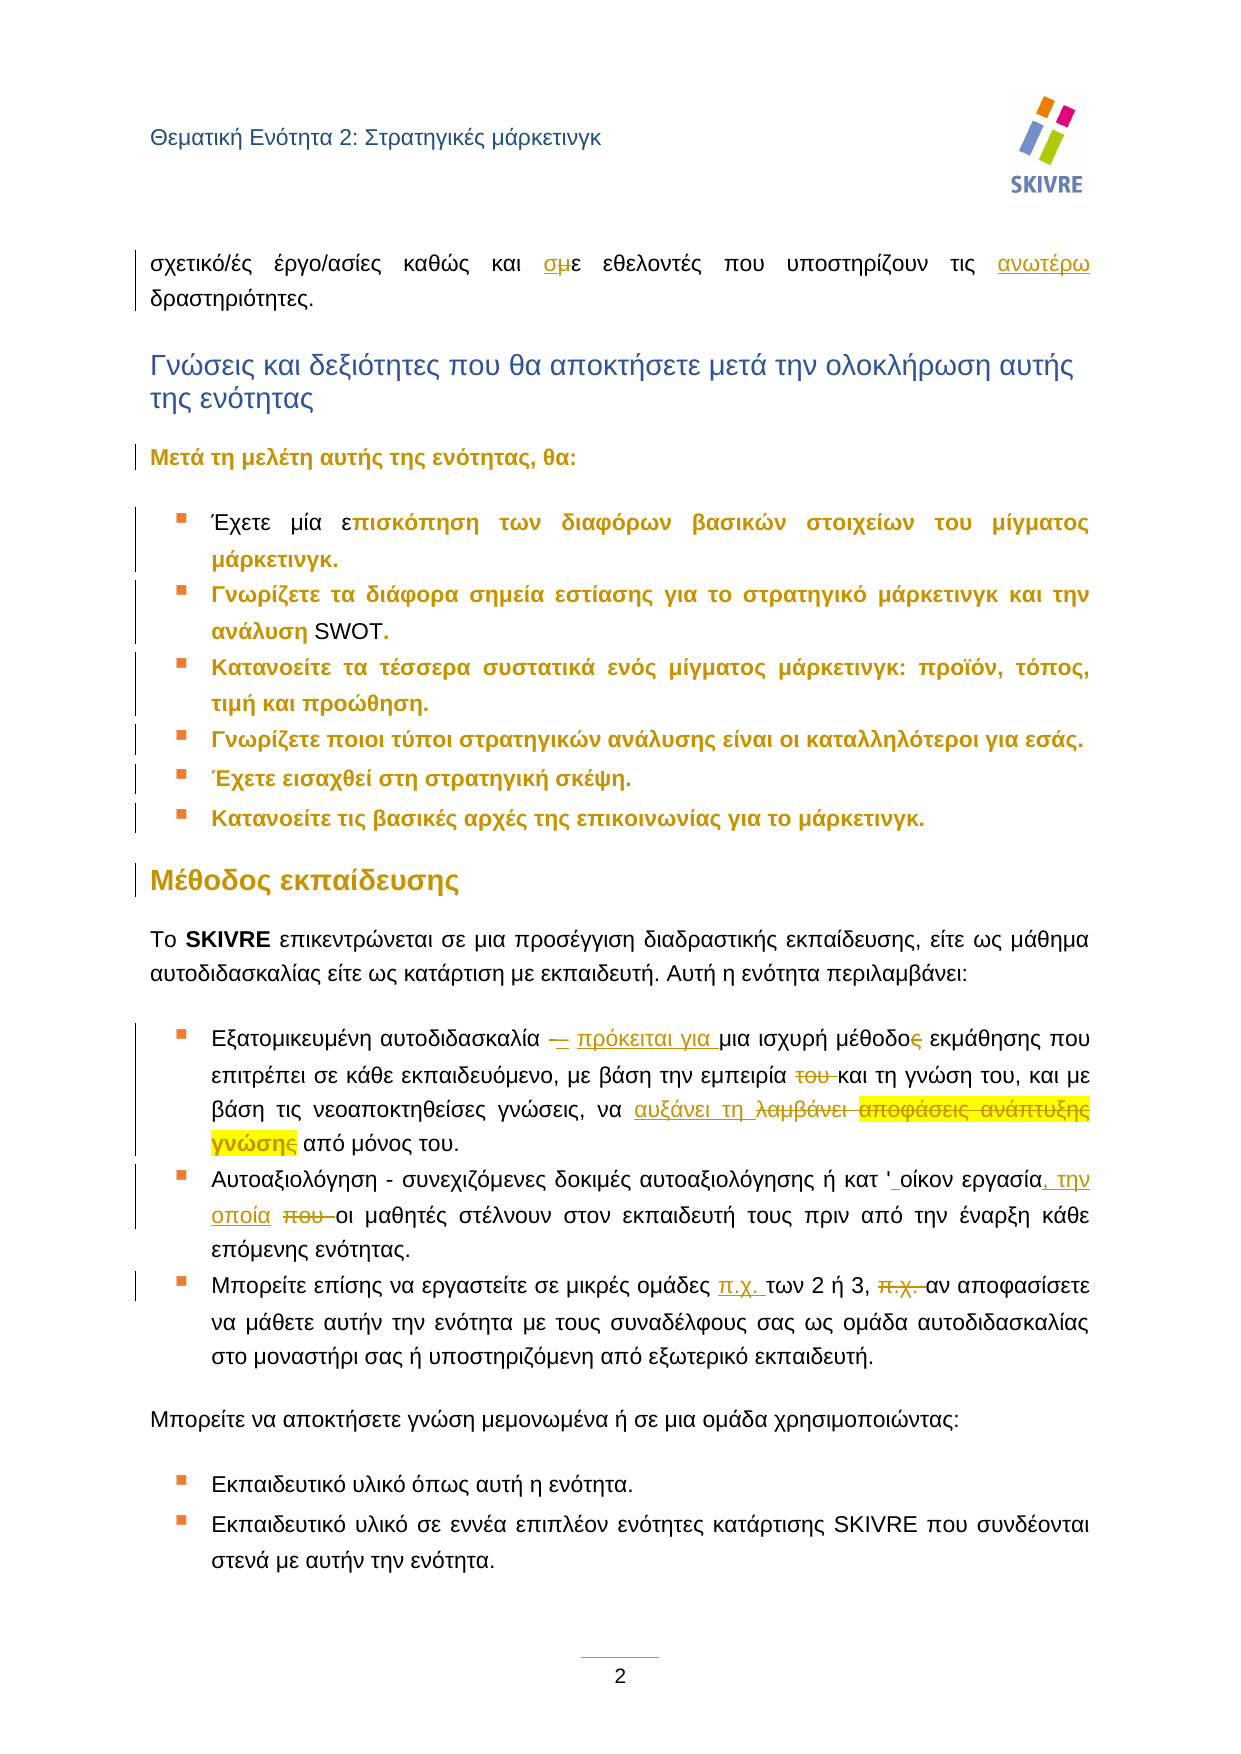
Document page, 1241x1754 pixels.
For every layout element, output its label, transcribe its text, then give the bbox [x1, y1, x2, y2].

picture [1005, 87, 1089, 199]
list Εξατομικευμένη αυτοδιδασκαλία μια ισχυρή μέθοδο εκμάθησης που επιτρέπει σε κάθε εκπαιδευόμενο, με βάση την εμπειρία και τη γνώση του, και με βάση τις νεοαποκτηθείσες γνώσεις, να γνώση από μόνος του. [174, 1023, 1090, 1156]
subtitle Μέθοδος εκπαίδευσης [150, 863, 1090, 897]
list Εκπαιδευτικό υλικό σε εννέα επιπλέον ενότητες κατάρτισης SKIVRE που συνδέονται στενά με αυτήν την ενότητα. [174, 1509, 1090, 1573]
text Μετά τη μελέτη αυτής της ενότητας, θα: [150, 444, 1090, 470]
list Γνωρίζετε τα διάφορα σημεία εστίασης για το στρατηγικό μάρκετινγκ και την ανάλυση SWOT. [174, 580, 1090, 644]
list Έχετε εισαχθεί στη στρατηγική σκέψη. [174, 764, 1090, 794]
subtitle Γνώσεις και δεξιότητες που θα αποκτήσετε μετά την ολοκλήρωση αυτής της ενότητας [150, 348, 1090, 415]
list Κατανοείτε τις βασικές αρχές της επικοινωνίας για το μάρκετινγκ. [174, 803, 1090, 833]
list Εκπαιδευτικό υλικό όπως αυτή η ενότητα. [174, 1469, 1090, 1500]
list Έχετε μία επισκόπηση των διαφόρων βασικών στοιχείων του μίγματος μάρκετινγκ. [174, 507, 1090, 572]
text Το SKIVRE επικεντρώνεται σε μια προσέγγιση διαδραστικής εκπαίδευσης, είτε ως μάθημα αυτοδιδασκαλίας είτε ως κατάρτιση με εκπαιδευτή. Αυτή η ενότητα περιλαμβάνει: [150, 926, 1090, 986]
list Αυτοαξιολόγηση - συνεχιζόμενες δοκιμές αυτοαξιολόγησης ή κατ 'οίκον εργασία οι μαθητές στέλνουν στον εκπαιδευτή τους πριν από την έναρξη κάθε επόμενης ενότητας. [174, 1164, 1090, 1263]
text Μπορείτε να αποκτήσετε γνώση μεμονωμένα ή σε μια ομάδα χρησιμοποιώντας: [150, 1406, 1090, 1432]
list Κατανοείτε τα τέσσερα συστατικά ενός μίγματος μάρκετινγκ: προϊόν, τόπος, τιμή και προώθηση. [174, 652, 1090, 716]
list Γνωρίζετε ποιοι τύποι στρατηγικών ανάλυσης είναι οι καταλληλότεροι για εσάς. [174, 724, 1090, 754]
list Μπορείτε επίσης να εργαστείτε σε μικρές ομάδες των 2 ή 3, αν αποφασίσετε να μάθετε αυτήν την ενότητα με τους συναδέλφους σας ως ομάδα αυτοδιδασκαλίας στο μοναστήρι σας ή υποστηριζόμενη από εξωτερικό εκπαιδευτή. [174, 1271, 1090, 1369]
